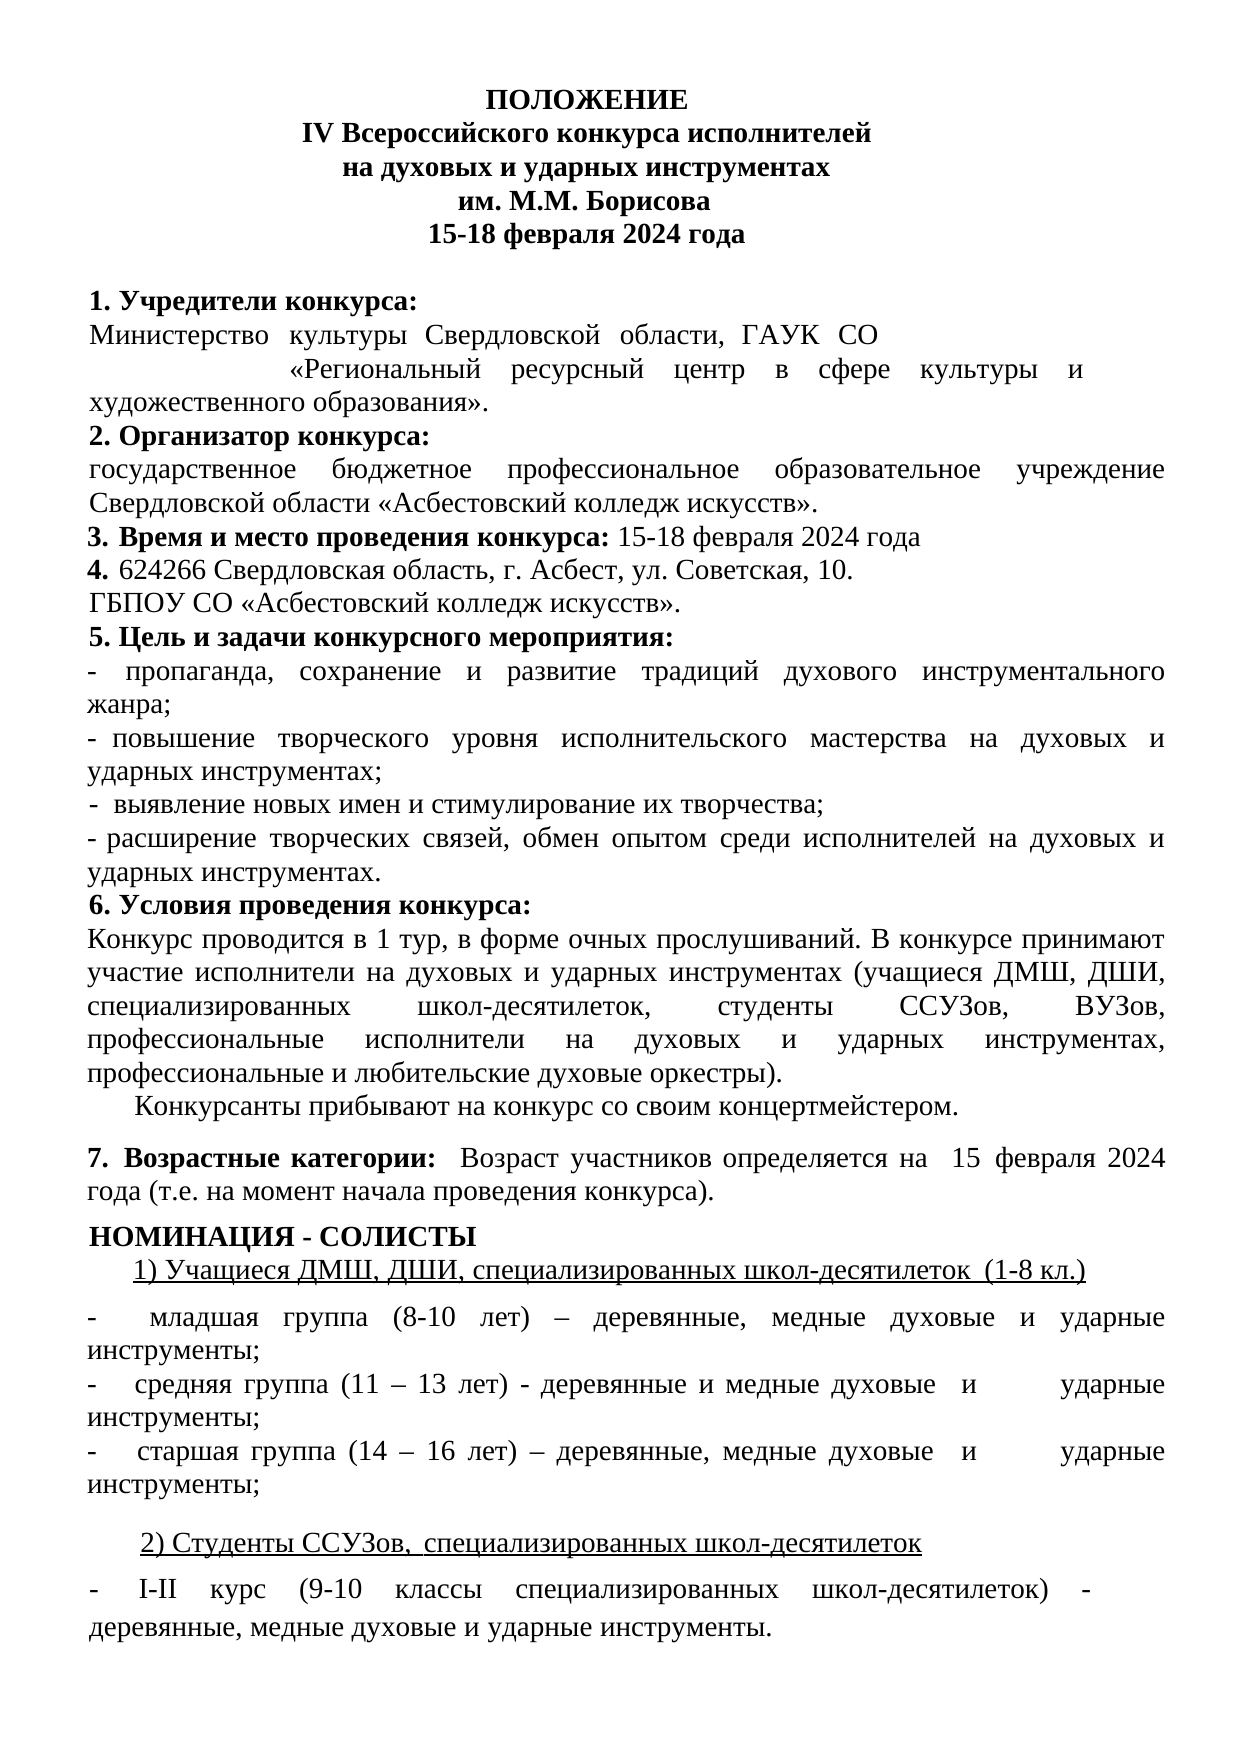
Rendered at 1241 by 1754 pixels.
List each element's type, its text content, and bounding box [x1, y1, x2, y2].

list I-II курс (9-10 классы специализированных школ-десятилеток) - деревянные, медные духовые и ударные инструменты. [89, 1571, 1092, 1643]
subtitle на духовых и ударных инструментах [219, 149, 954, 183]
subtitle Условия проведения конкурса: [89, 888, 1165, 921]
list старшая группа (14 – 16 лет) – деревянные, медные духовые и ударные инструменты; [87, 1433, 1165, 1500]
subtitle им. М.М. Борисова [219, 183, 954, 217]
text IV Всероссийского конкурса исполнителей [219, 116, 954, 149]
list средняя группа (11 – 13 лет) - деревянные и медные духовые и ударные инструменты; [87, 1366, 1165, 1433]
list Возрастные категории: Возраст участников определяется на 15 февраля 2024 года (т.е. на момент начала проведения конкурса). [87, 1140, 1165, 1207]
subtitle НОМИНАЦИЯ - СОЛИСТЫ [89, 1220, 1165, 1253]
list Учредители конкурса: [89, 284, 1165, 317]
list Время и место проведения конкурса: 15-18 февраля 2024 года [87, 519, 1165, 552]
list повышение творческого уровня исполнительского мастерства на духовых и ударных инструментах; [87, 720, 1165, 787]
text Конкурс проводится в 1 тур, в форме очных прослушиваний. В конкурсе принимают участие исполнители на духовых и ударных инструментах (учащиеся ДМШ, ДШИ, специализированных школ-десятилеток, студенты ССУЗов, ВУЗов, профессиональные исполнители на духовых и ударных инструментах, профессиональные и любительские духовые оркестры). [87, 921, 1165, 1089]
list пропаганда, сохранение и развитие традиций духового инструментального жанра; [87, 653, 1165, 720]
subtitle Цель и задачи конкурсного мероприятия: [89, 619, 1165, 653]
subtitle ПОЛОЖЕНИЕ [219, 82, 955, 116]
list Студенты ССУЗов, специализированных школ-десятилеток [140, 1525, 1165, 1558]
subtitle 15-18 февраля 2024 года [219, 217, 954, 250]
text Министерство культуры Свердловской области, ГАУК СО «Региональный ресурсный центр в сфере культуры и художественного образования». [89, 317, 1084, 418]
list младшая группа (8-10 лет) – деревянные, медные духовые и ударные инструменты; [87, 1299, 1165, 1366]
text ГБПОУ СО «Асбестовский колледж искусств». [89, 586, 1165, 619]
list выявление новых имен и стимулирование их творчества; [89, 787, 1165, 820]
list Учащиеся ДМШ, ДШИ, специализированных школ-десятилеток (1-8 кл.) [133, 1253, 1165, 1286]
text государственное бюджетное профессиональное образовательное учреждение Свердловской области «Асбестовский колледж искусств». [89, 452, 1165, 519]
subtitle Организатор конкурса: [89, 418, 1165, 452]
list 624266 Свердловская область, г. Асбест, ул. Советская, 10. [87, 552, 1165, 586]
text Конкурсанты прибывают на конкурс со своим концертмейстером. [75, 1089, 1165, 1122]
list расширение творческих связей, обмен опытом среди исполнителей на духовых и ударных инструментах. [87, 820, 1165, 887]
